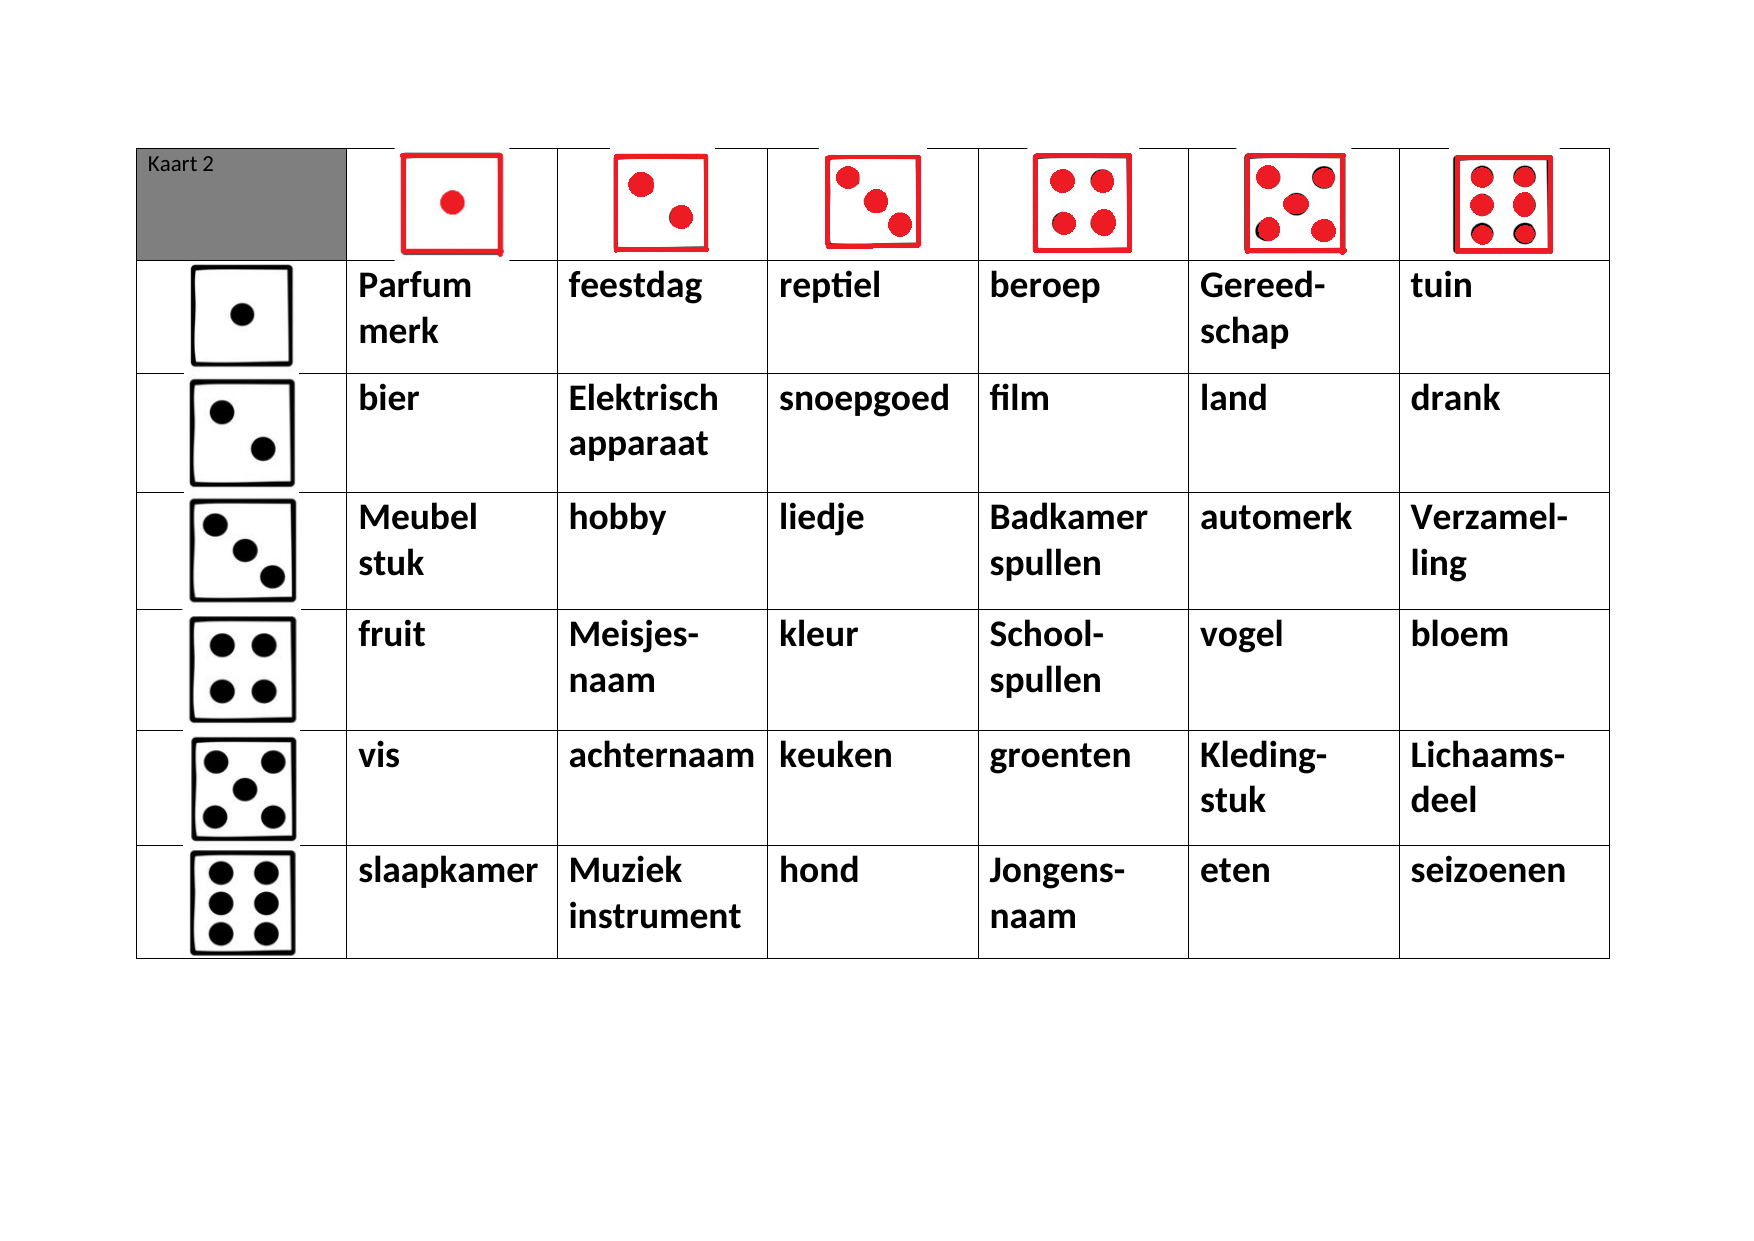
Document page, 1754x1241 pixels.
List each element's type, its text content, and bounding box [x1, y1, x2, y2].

table_cell [137, 493, 182, 609]
table_header [768, 149, 978, 260]
table_cell Jongens- naam [979, 846, 1188, 957]
table_cell seizoenen [1400, 846, 1609, 957]
table_cell drank [1400, 374, 1609, 492]
table_cell Meubel stuk [347, 493, 557, 609]
table_cell [137, 261, 184, 372]
table_cell groenten [979, 731, 1188, 845]
table_cell Badkamer spullen [979, 493, 1188, 609]
table_cell snoepgoed [768, 374, 978, 492]
table_cell fruit [347, 610, 557, 729]
table_header [347, 149, 394, 260]
table_header [1189, 149, 1236, 260]
table_cell reptiel [768, 261, 978, 372]
table_cell feestdag [558, 261, 767, 372]
table_cell [137, 846, 181, 957]
table_cell School- spullen [979, 610, 1188, 729]
table_cell kleur [768, 610, 978, 729]
table_cell vis [347, 731, 557, 845]
table_header [1400, 149, 1609, 260]
table_cell Lichaams- deel [1400, 731, 1609, 845]
table_header [979, 149, 1188, 260]
table_cell Muziek instrument [558, 846, 767, 957]
picture [1027, 148, 1140, 259]
table_cell Gereed- schap [1189, 261, 1399, 372]
picture [181, 261, 303, 958]
table_cell Kleding- stuk [1189, 731, 1399, 845]
table_cell Verzamel- ling [1400, 493, 1609, 609]
table_cell Parfum merk [347, 261, 557, 372]
table_cell beroep [979, 261, 1188, 372]
table_cell [299, 374, 346, 492]
picture [1449, 148, 1560, 258]
table_header Kaart 2 [137, 149, 346, 260]
table_cell [137, 731, 183, 845]
table_cell [303, 610, 346, 729]
table_header [1352, 149, 1399, 260]
table_cell [137, 374, 184, 492]
table_cell bier [347, 374, 557, 492]
table_cell Elektrisch apparaat [558, 374, 767, 492]
table_cell hobby [558, 493, 767, 609]
picture [610, 148, 715, 256]
picture [818, 148, 927, 256]
table_cell hond [768, 846, 978, 957]
table_cell Meisjes- naam [558, 610, 767, 729]
table_cell bloem [1400, 610, 1609, 729]
table_cell [299, 261, 346, 372]
table_header [558, 149, 767, 260]
table_cell achternaam [558, 731, 767, 845]
table_cell [302, 846, 346, 957]
table_cell liedje [768, 493, 978, 609]
table_cell [301, 731, 346, 845]
table_cell [137, 610, 181, 729]
picture [1236, 148, 1352, 260]
table_cell automerk [1189, 493, 1399, 609]
table_header [510, 149, 557, 260]
picture [394, 148, 510, 261]
table_cell eten [1189, 846, 1399, 957]
table_cell tuin [1400, 261, 1609, 372]
table_cell slaapkamer [347, 846, 557, 957]
table_cell keuken [768, 731, 978, 845]
table_cell vogel [1189, 610, 1399, 729]
table_cell film [979, 374, 1188, 492]
table_cell land [1189, 374, 1399, 492]
table_cell [301, 493, 346, 609]
